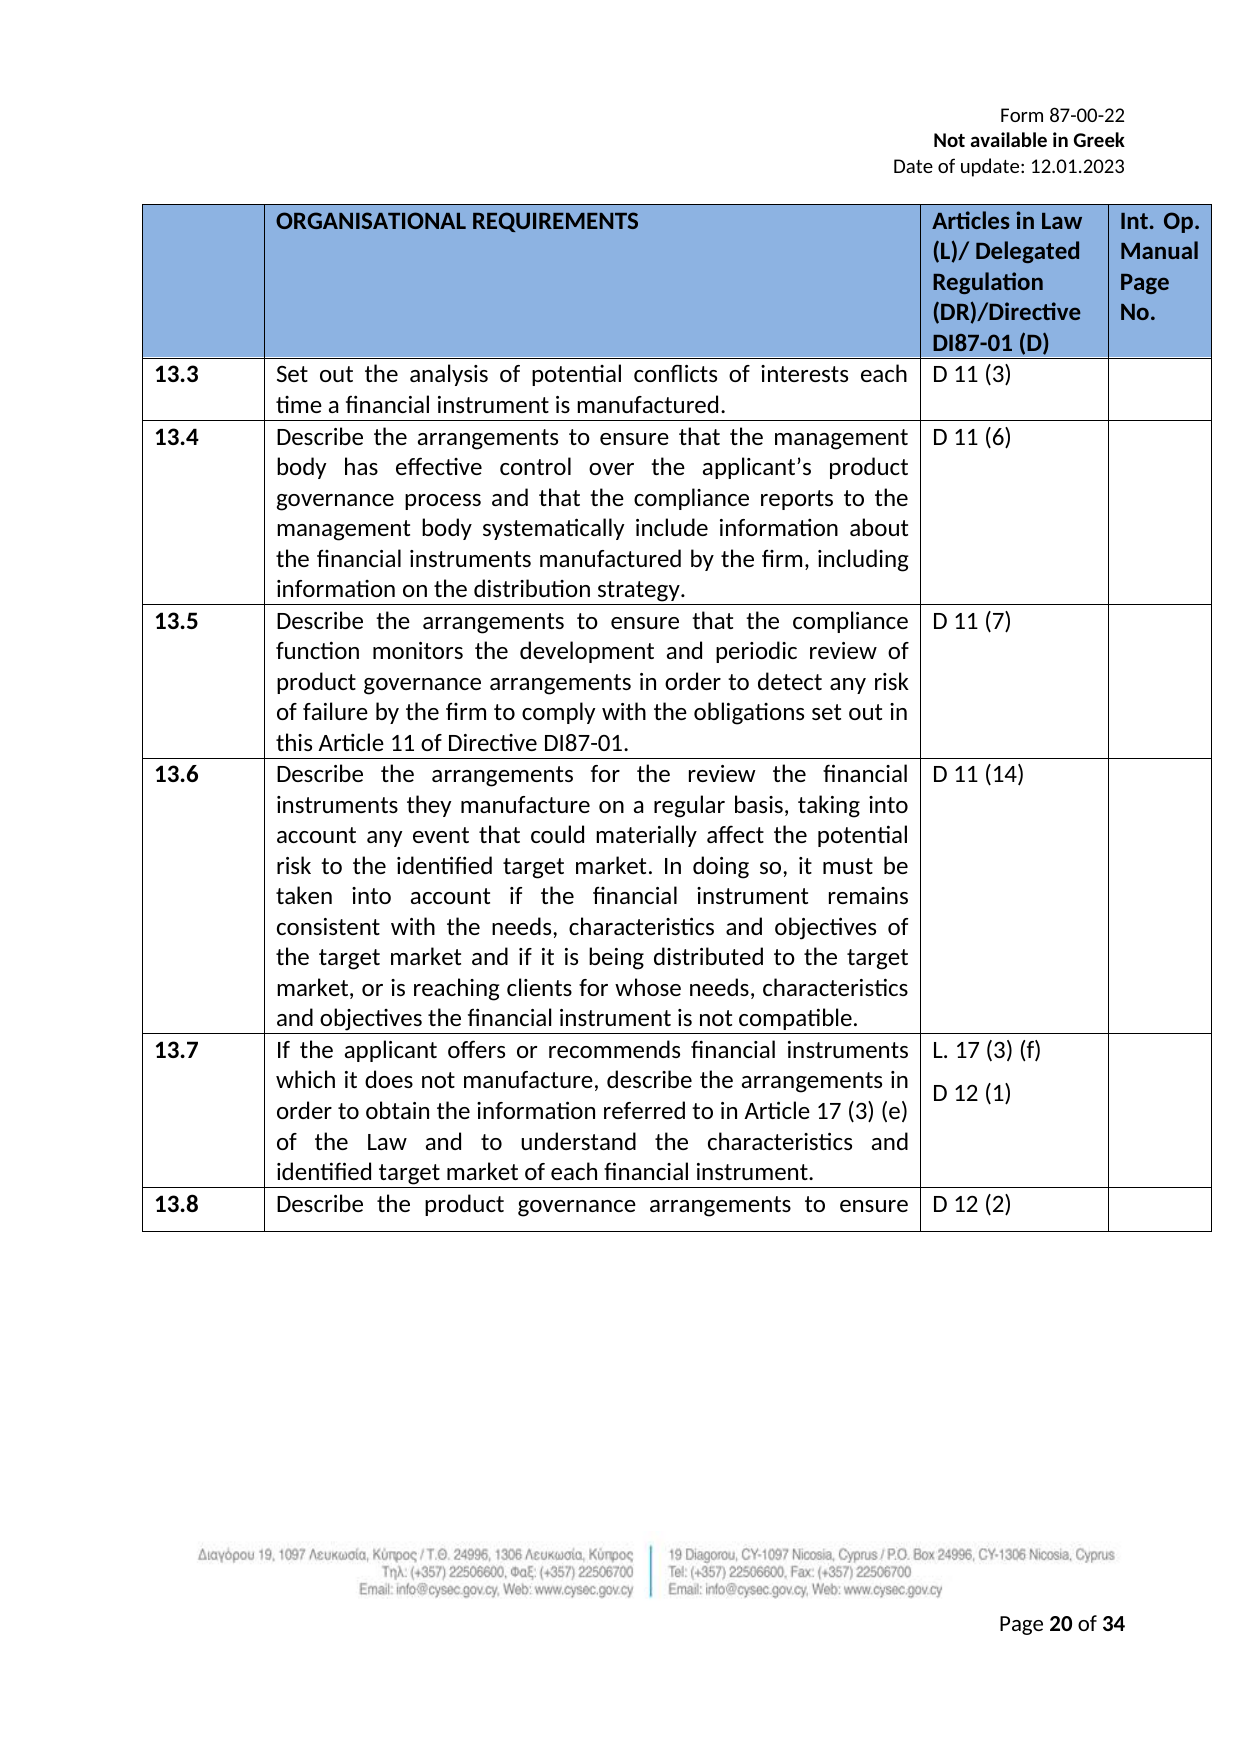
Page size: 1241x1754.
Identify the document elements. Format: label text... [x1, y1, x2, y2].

table_cell D 11 (6) [921, 421, 1108, 604]
table_cell 13.8 [143, 1188, 264, 1231]
table_cell D 11 (14) [921, 759, 1108, 1033]
table_header ORGANISATIONAL REQUIREMENTS [265, 205, 920, 357]
table_header [143, 205, 264, 357]
table_header Int. Op. Manual Page No. [1109, 205, 1211, 357]
table_cell [1109, 1034, 1211, 1187]
table_cell 13.7 [143, 1034, 264, 1187]
table_cell L. 17 (3) (f) D 12 (1) [921, 1034, 1108, 1187]
table_cell [1109, 359, 1211, 419]
table_cell [1109, 421, 1211, 604]
table_cell Describe the arrangements for the review the financial instruments they manufacture on a regular basis, taking into account any event that could materially affect the potential risk to the identified target market. In doing so, it must be taken into account if the financial instrument remains consistent with the needs, characteristics and objectives of the target market and if it is being distributed to the target market, or is reaching clients for whose needs, characteristics and objectives the financial instrument is not compatible. [265, 759, 920, 1033]
table_cell Describe the arrangements to ensure that the compliance function monitors the development and periodic review of product governance arrangements in order to detect any risk of failure by the firm to comply with the obligations set out in this Article 11 of Directive DI87-01. [265, 605, 920, 757]
table_cell 13.5 [143, 605, 264, 757]
picture [187, 1531, 1125, 1609]
table_cell [1109, 1188, 1211, 1231]
table_cell 13.6 [143, 759, 264, 1033]
table_cell D 11 (3) [921, 359, 1108, 419]
table_cell 13.4 [143, 421, 264, 604]
table_cell If the applicant offers or recommends financial instruments which it does not manufacture, describe the arrangements in order to obtain the information referred to in Article 17 (3) (e) of the Law and to understand the characteristics and identified target market of each financial instrument. [265, 1034, 920, 1187]
table_cell D 12 (2) [921, 1188, 1108, 1231]
table_cell Describe the arrangements to ensure that the management body has effective control over the applicant’s product governance process and that the compliance reports to the management body systematically include information about the financial instruments manufactured by the firm, including information on the distribution strategy. [265, 421, 920, 604]
table_cell Set out the analysis of potential conflicts of interests each time a financial instrument is manufactured. [265, 359, 920, 419]
table_cell [1109, 759, 1211, 1033]
table_header Articles in Law (L)/ Delegated Regulation (DR)/Directive DI87-01 (D) [921, 205, 1108, 357]
table_cell D 11 (7) [921, 605, 1108, 757]
table_cell [1109, 605, 1211, 757]
table_cell 13.3 [143, 359, 264, 419]
